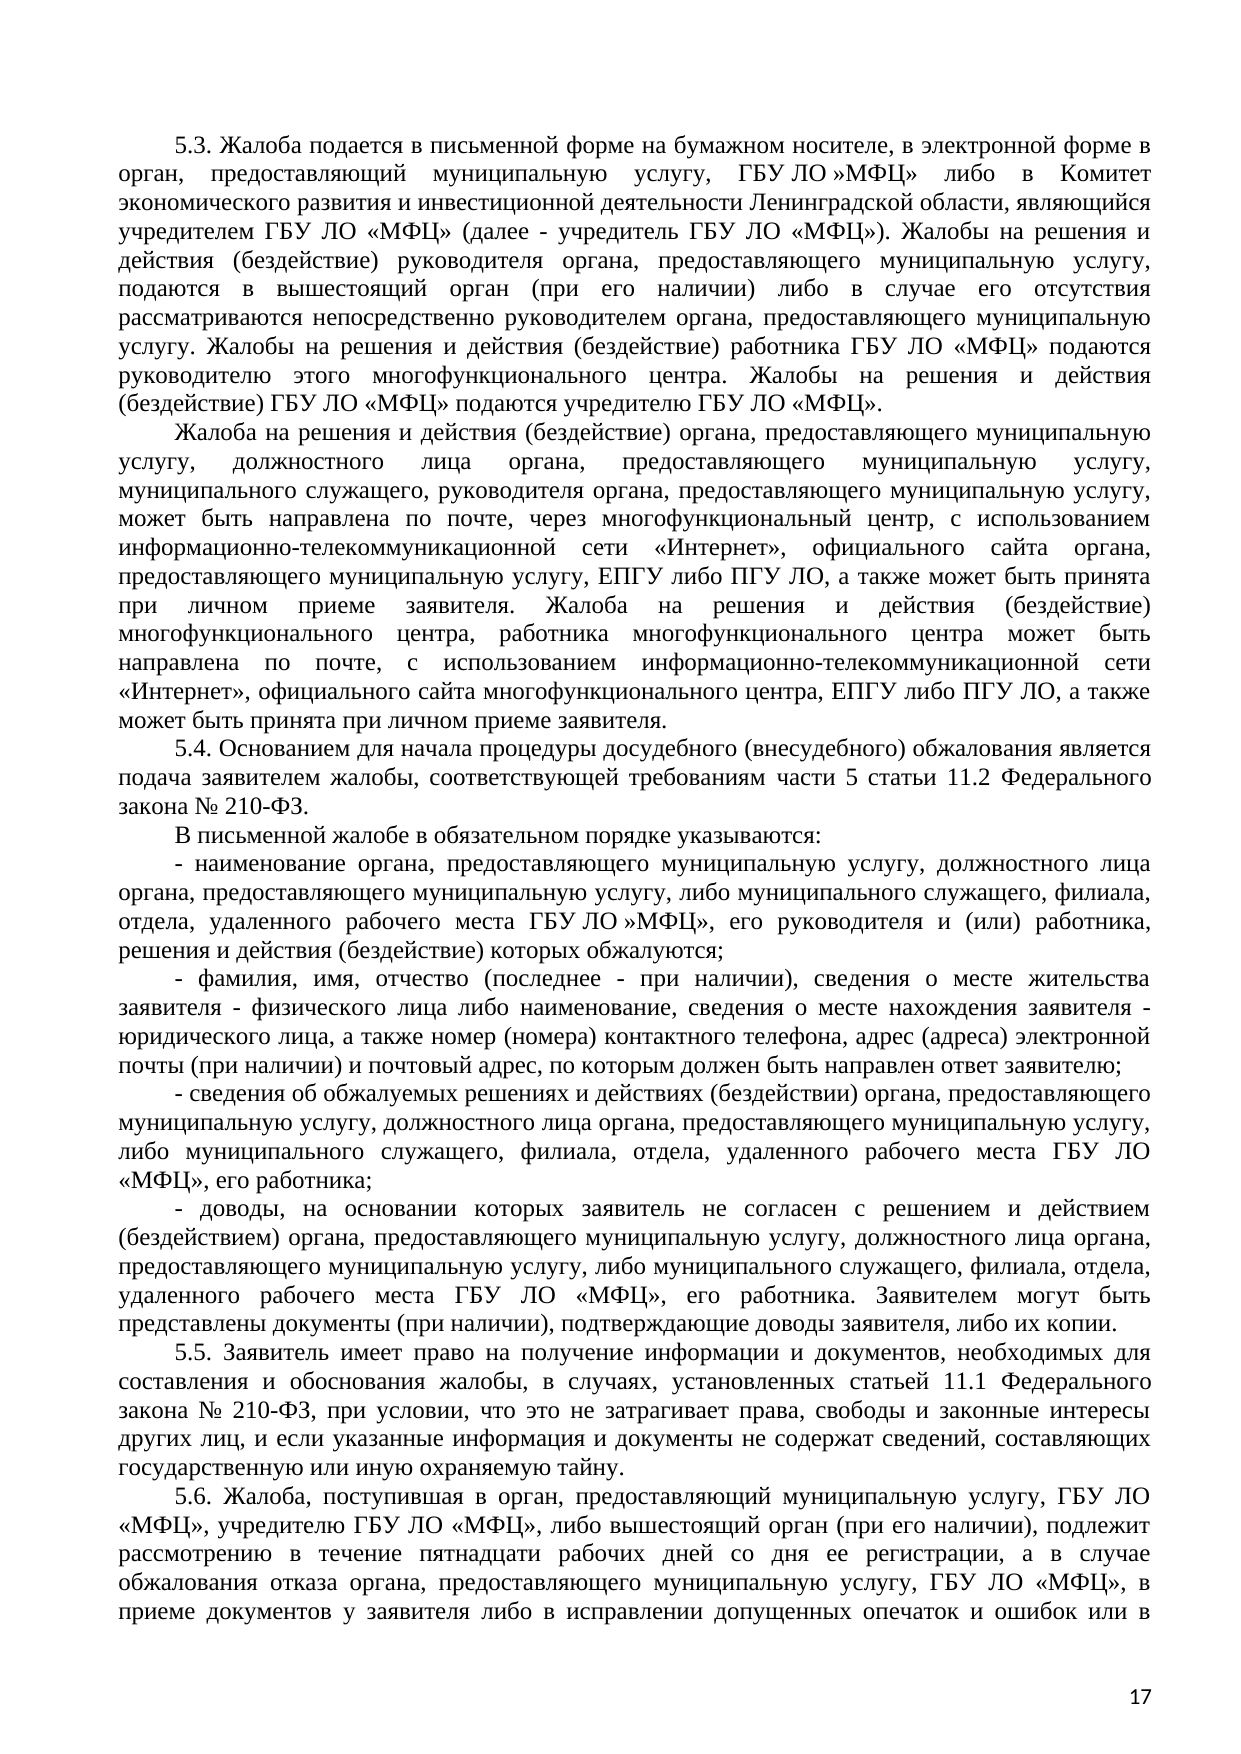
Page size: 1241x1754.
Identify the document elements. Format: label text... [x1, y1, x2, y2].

text 5.4. Основанием для начала процедуры досудебного (внесудебного) обжалования является подача заявителем жалобы, соответствующей требованиям части 5 статьи 11.2 Федерального закона № 210-ФЗ. [118, 733, 1152, 820]
text - доводы, на основании которых заявитель не согласен с решением и действием (бездействием) органа, предоставляющего муниципальную услугу, должностного лица органа, предоставляющего муниципальную услугу, либо муниципального служащего, филиала, отдела, удаленного рабочего места ГБУ ЛО «МФЦ», его работника. Заявителем могут быть представлены документы (при наличии), подтверждающие доводы заявителя, либо их копии. [118, 1193, 1152, 1337]
text 5.5. Заявитель имеет право на получение информации и документов, необходимых для составления и обоснования жалобы, в случаях, установленных статьей 11.1 Федерального закона № 210-ФЗ, при условии, что это не затрагивает права, свободы и законные интересы других лиц, и если указанные информация и документы не содержат сведений, составляющих государственную или иную охраняемую тайну. [118, 1337, 1152, 1481]
text 5.3. Жалоба подается в письменной форме на бумажном носителе, в электронной форме в орган, предоставляющий муниципальную услугу, ГБУ ЛО »МФЦ» либо в Комитет экономического развития и инвестиционной деятельности Ленинградской области, являющийся учредителем ГБУ ЛО «МФЦ» (далее - учредитель ГБУ ЛО «МФЦ»). Жалобы на решения и действия (бездействие) руководителя органа, предоставляющего муниципальную услугу, подаются в вышестоящий орган (при его наличии) либо в случае его отсутствия рассматриваются непосредственно руководителем органа, предоставляющего муниципальную услугу. Жалобы на решения и действия (бездействие) работника ГБУ ЛО «МФЦ» подаются руководителю этого многофункционального центра. Жалобы на решения и действия (бездействие) ГБУ ЛО «МФЦ» подаются учредителю ГБУ ЛО «МФЦ». [118, 130, 1152, 417]
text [118, 1481, 1152, 1625]
text - фамилия, имя, отчество (последнее - при наличии), сведения о месте жительства заявителя - физического лица либо наименование, сведения о месте нахождения заявителя - юридического лица, а также номер (номера) контактного телефона, адрес (адреса) электронной почты (при наличии) и почтовый адрес, по которым должен быть направлен ответ заявителю; [118, 963, 1152, 1078]
text - наименование органа, предоставляющего муниципальную услугу, должностного лица органа, предоставляющего муниципальную услугу, либо муниципального служащего, филиала, отдела, удаленного рабочего места ГБУ ЛО »МФЦ», его руководителя и (или) работника, решения и действия (бездействие) которых обжалуются; [118, 848, 1152, 963]
text - сведения об обжалуемых решениях и действиях (бездействии) органа, предоставляющего муниципальную услугу, должностного лица органа, предоставляющего муниципальную услугу, либо муниципального служащего, филиала, отдела, удаленного рабочего места ГБУ ЛО «МФЦ», его работника; [118, 1078, 1152, 1193]
text Жалоба на решения и действия (бездействие) органа, предоставляющего муниципальную услугу, должностного лица органа, предоставляющего муниципальную услугу, муниципального служащего, руководителя органа, предоставляющего муниципальную услугу, может быть направлена по почте, через многофункциональный центр, с использованием информационно-телекоммуникационной сети «Интернет», официального сайта органа, предоставляющего муниципальную услугу, ЕПГУ либо ПГУ ЛО, а также может быть принята при личном приеме заявителя. Жалоба на решения и действия (бездействие) многофункционального центра, работника многофункционального центра может быть направлена по почте, с использованием информационно-телекоммуникационной сети «Интернет», официального сайта многофункционального центра, ЕПГУ либо ПГУ ЛО, а также может быть принята при личном приеме заявителя. [118, 417, 1152, 733]
text В письменной жалобе в обязательном порядке указываются: [118, 820, 1152, 848]
